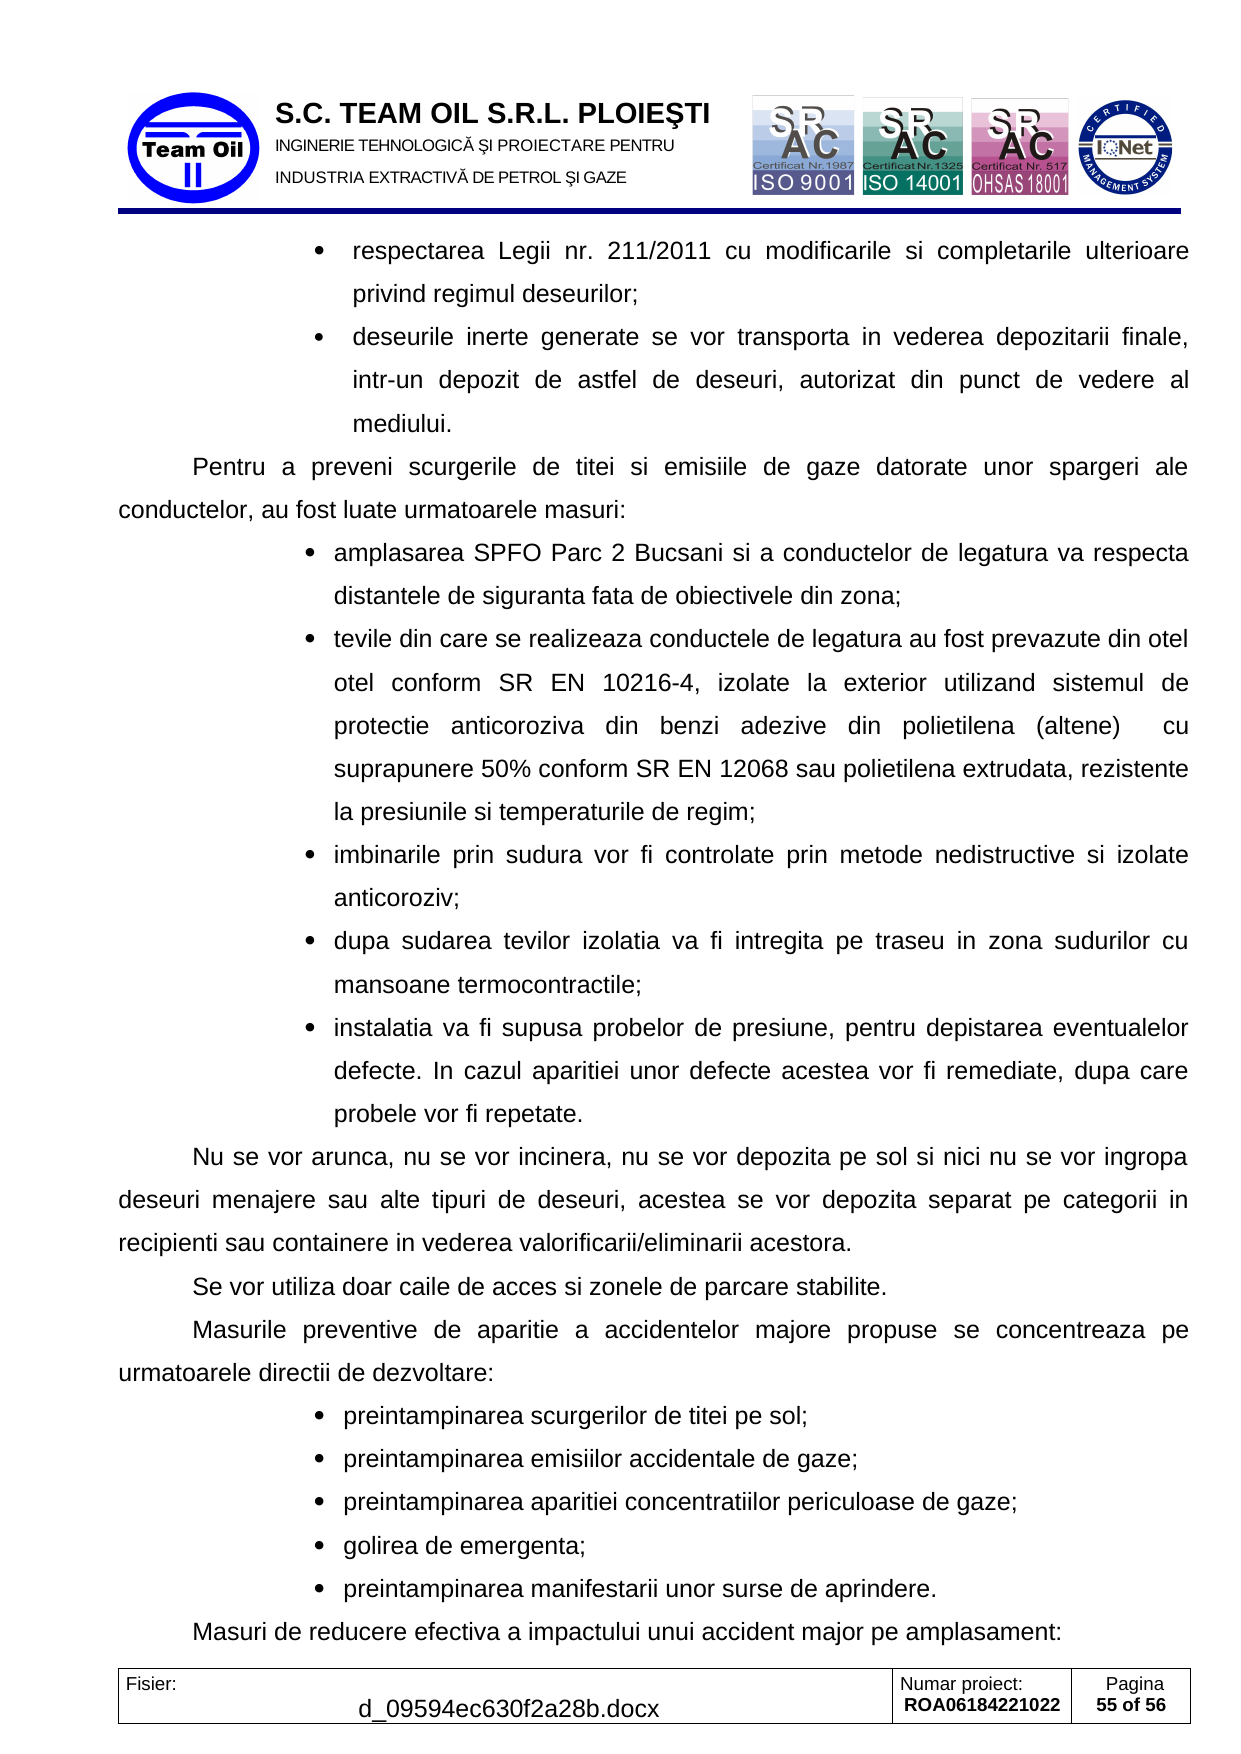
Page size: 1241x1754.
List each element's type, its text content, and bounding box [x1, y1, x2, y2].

list tevile din care se realizeaza conductele de legatura au fost prevazute din otel otel conform SR EN 10216-4, izolate la exterior utilizand sistemul de protectie anticoroziva din benzi adezive din polietilena (altene) cu suprapunere 50% conform SR EN 12068 sau polietilena extrudata, rezistente la presiunile si temperaturile de regim; [306, 624, 1191, 826]
list amplasarea SPFO Parc 2 Bucsani si a conductelor de legatura va respecta distantele de siguranta fata de obiectivele din zona; [306, 538, 1191, 610]
picture [1077, 98, 1173, 195]
text Nu se vor arunca, nu se vor incinera, nu se vor depozita pe sol si nici nu se vor ingropa deseuri menajere sau alte tipuri de deseuri, acestea se vor depozita separat pe categorii in recipienti sau containere in vederea valorificarii/eliminarii acestora. [118, 1142, 1191, 1257]
list instalatia va fi supusa probelor de presiune, pentru depistarea eventualelor defecte. In cazul aparitiei unor defecte acestea vor fi remediate, dupa care probele vor fi repetate. [306, 1013, 1191, 1128]
picture [862, 97, 963, 195]
list dupa sudarea tevilor izolatia va fi intregita pe traseu in zona sudurilor cu mansoane termocontractile; [306, 926, 1191, 998]
text Masuri de reducere efectiva a impactului unui accident major pe amplasament: [118, 1617, 1191, 1646]
text Masurile preventive de aparitie a accidentelor majore propuse se concentreaza pe urmatoarele directii de dezvoltare: [118, 1315, 1191, 1387]
list preintampinarea aparitiei concentratiilor periculoase de gaze; [315, 1487, 1191, 1516]
list deseurile inerte generate se vor transporta in vederea depozitarii finale, intr-un depozit de astfel de deseuri, autorizat din punct de vedere al mediului. [315, 322, 1191, 437]
picture [752, 95, 855, 195]
list respectarea Legii nr. 211/2011 cu modificarile si completarile ulterioare privind regimul deseurilor; [315, 236, 1191, 308]
list preintampinarea emisiilor accidentale de gaze; [315, 1444, 1191, 1473]
list preintampinarea manifestarii unor surse de aprindere. [315, 1574, 1191, 1603]
list preintampinarea scurgerilor de titei pe sol; [315, 1401, 1191, 1430]
picture [971, 98, 1069, 195]
picture [127, 92, 260, 204]
list golirea de emergenta; [315, 1531, 1191, 1559]
text Pentru a preveni scurgerile de titei si emisiile de gaze datorate unor spargeri ale conductelor, au fost luate urmatoarele masuri: [118, 452, 1191, 523]
list imbinarile prin sudura vor fi controlate prin metode nedistructive si izolate anticoroziv; [306, 840, 1191, 912]
text Se vor utiliza doar caile de acces si zonele de parcare stabilite. [118, 1272, 1191, 1300]
